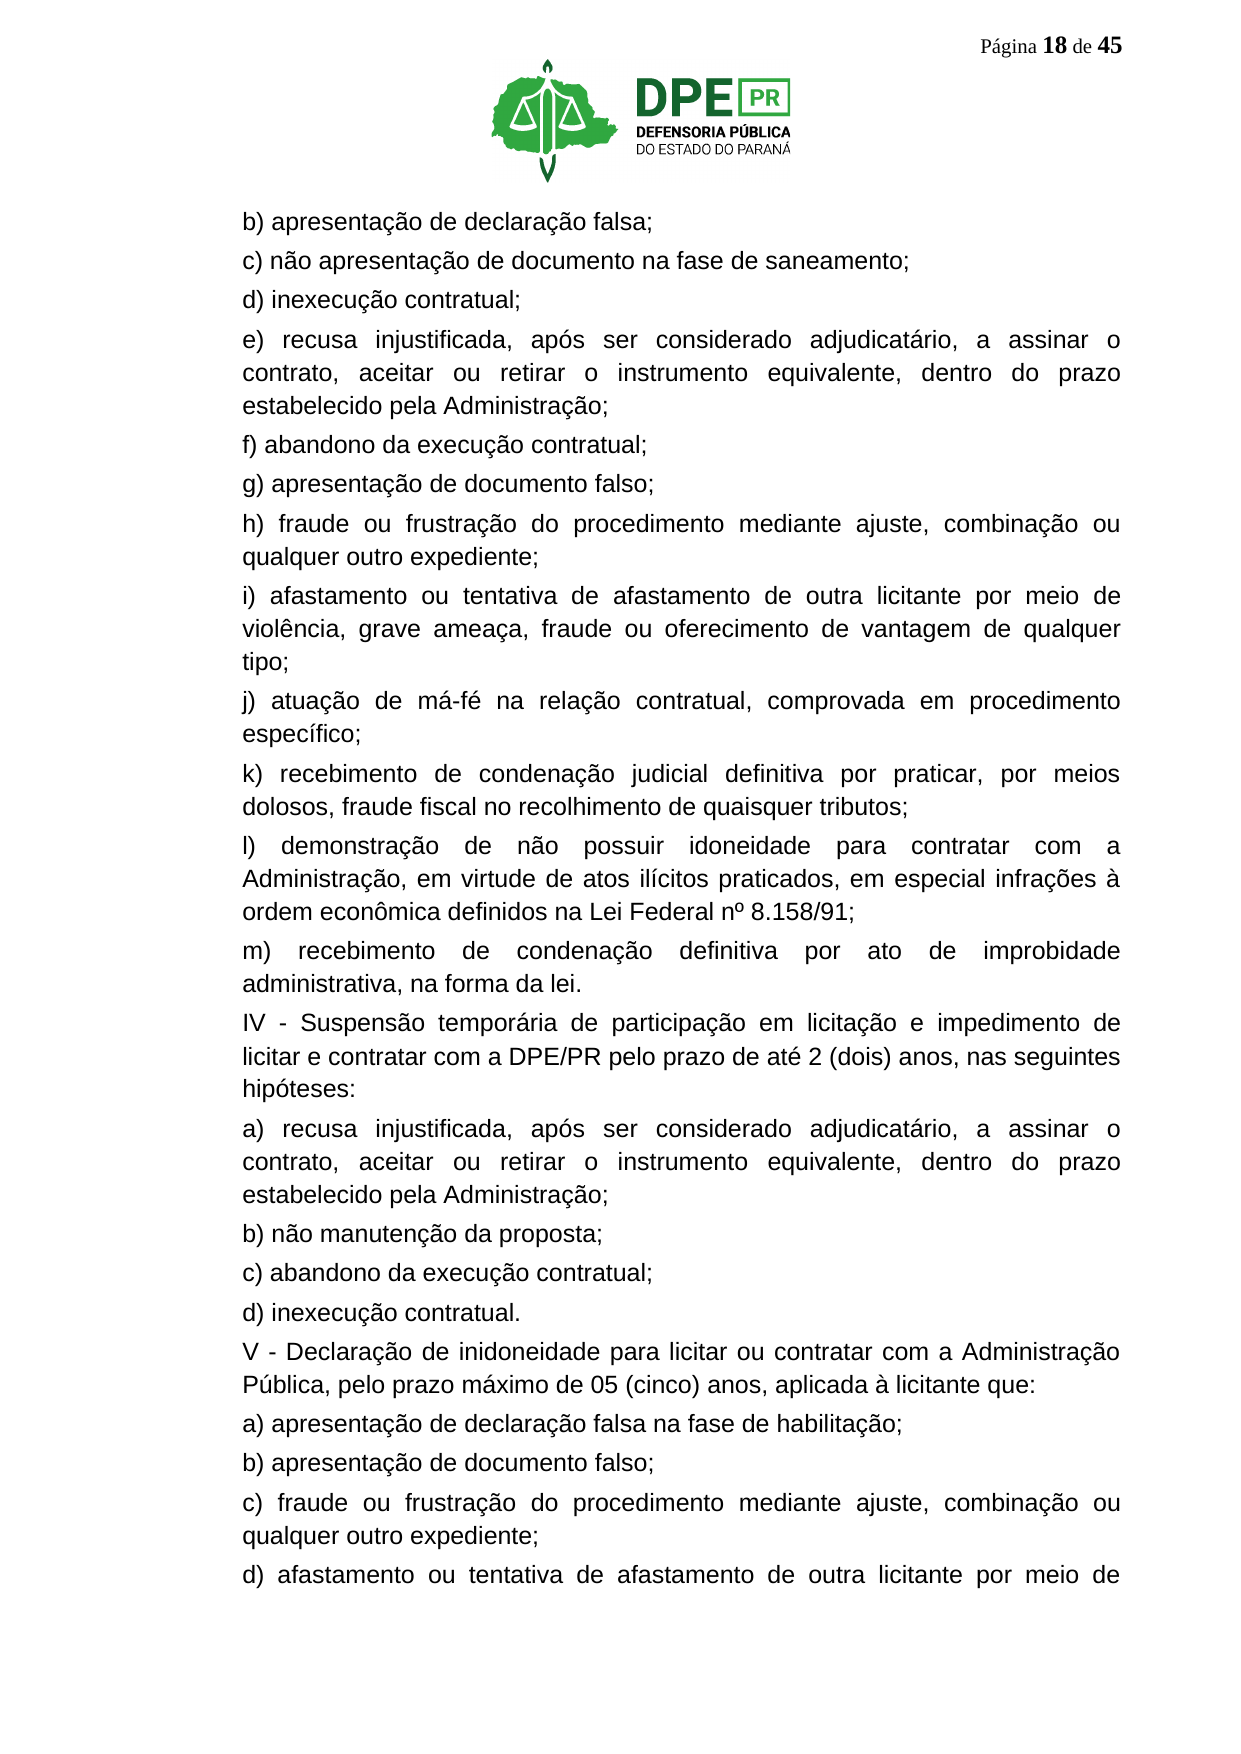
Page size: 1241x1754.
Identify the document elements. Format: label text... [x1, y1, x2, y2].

text l) demonstração de não possuir idoneidade para contratar com a Administração, em virtude de atos ilícitos praticados, em especial infrações à ordem econômica definidos na Lei Federal nº 8.158/91; [242, 831, 1122, 926]
text a) apresentação de declaração falsa na fase de habilitação; [242, 1409, 1122, 1438]
text h) fraude ou frustração do procedimento mediante ajuste, combinação ou qualquer outro expediente; [242, 509, 1122, 570]
text c) abandono da execução contratual; [242, 1258, 1122, 1287]
text g) apresentação de documento falso; [242, 469, 1122, 498]
text k) recebimento de condenação judicial definitiva por praticar, por meios dolosos, fraude fiscal no recolhimento de quaisquer tributos; [242, 758, 1122, 820]
text f) abandono da execução contratual; [242, 430, 1122, 459]
text b) apresentação de documento falso; [242, 1448, 1122, 1477]
text IV - Suspensão temporária de participação em licitação e impedimento de licitar e contratar com a DPE/PR pelo prazo de até 2 (dois) anos, nas seguintes hipóteses: [242, 1008, 1122, 1103]
picture [491, 59, 790, 183]
text d) inexecução contratual; [242, 286, 1122, 314]
text i) afastamento ou tentativa de afastamento de outra licitante por meio de violência, grave ameaça, fraude ou oferecimento de vantagem de qualquer tipo; [242, 581, 1122, 676]
text e) recusa injustificada, após ser considerado adjudicatário, a assinar o contrato, aceitar ou retirar o instrumento equivalente, dentro do prazo estabelecido pela Administração; [242, 325, 1122, 419]
text c) fraude ou frustração do procedimento mediante ajuste, combinação ou qualquer outro expediente; [242, 1488, 1122, 1549]
text V - Declaração de inidoneidade para licitar ou contratar com a Administração Pública, pelo prazo máximo de 05 (cinco) anos, aplicada à licitante que: [242, 1337, 1122, 1399]
text d) inexecução contratual. [242, 1298, 1122, 1326]
text b) apresentação de declaração falsa; [242, 207, 1122, 236]
text c) não apresentação de documento na fase de saneamento; [242, 246, 1122, 275]
text m) recebimento de condenação definitiva por ato de improbidade administrativa, na forma da lei. [242, 936, 1122, 998]
text b) não manutenção da proposta; [242, 1219, 1122, 1248]
text j) atuação de má-fé na relação contratual, comprovada em procedimento específico; [242, 686, 1122, 748]
text a) recusa injustificada, após ser considerado adjudicatário, a assinar o contrato, aceitar ou retirar o instrumento equivalente, dentro do prazo estabelecido pela Administração; [242, 1114, 1122, 1208]
